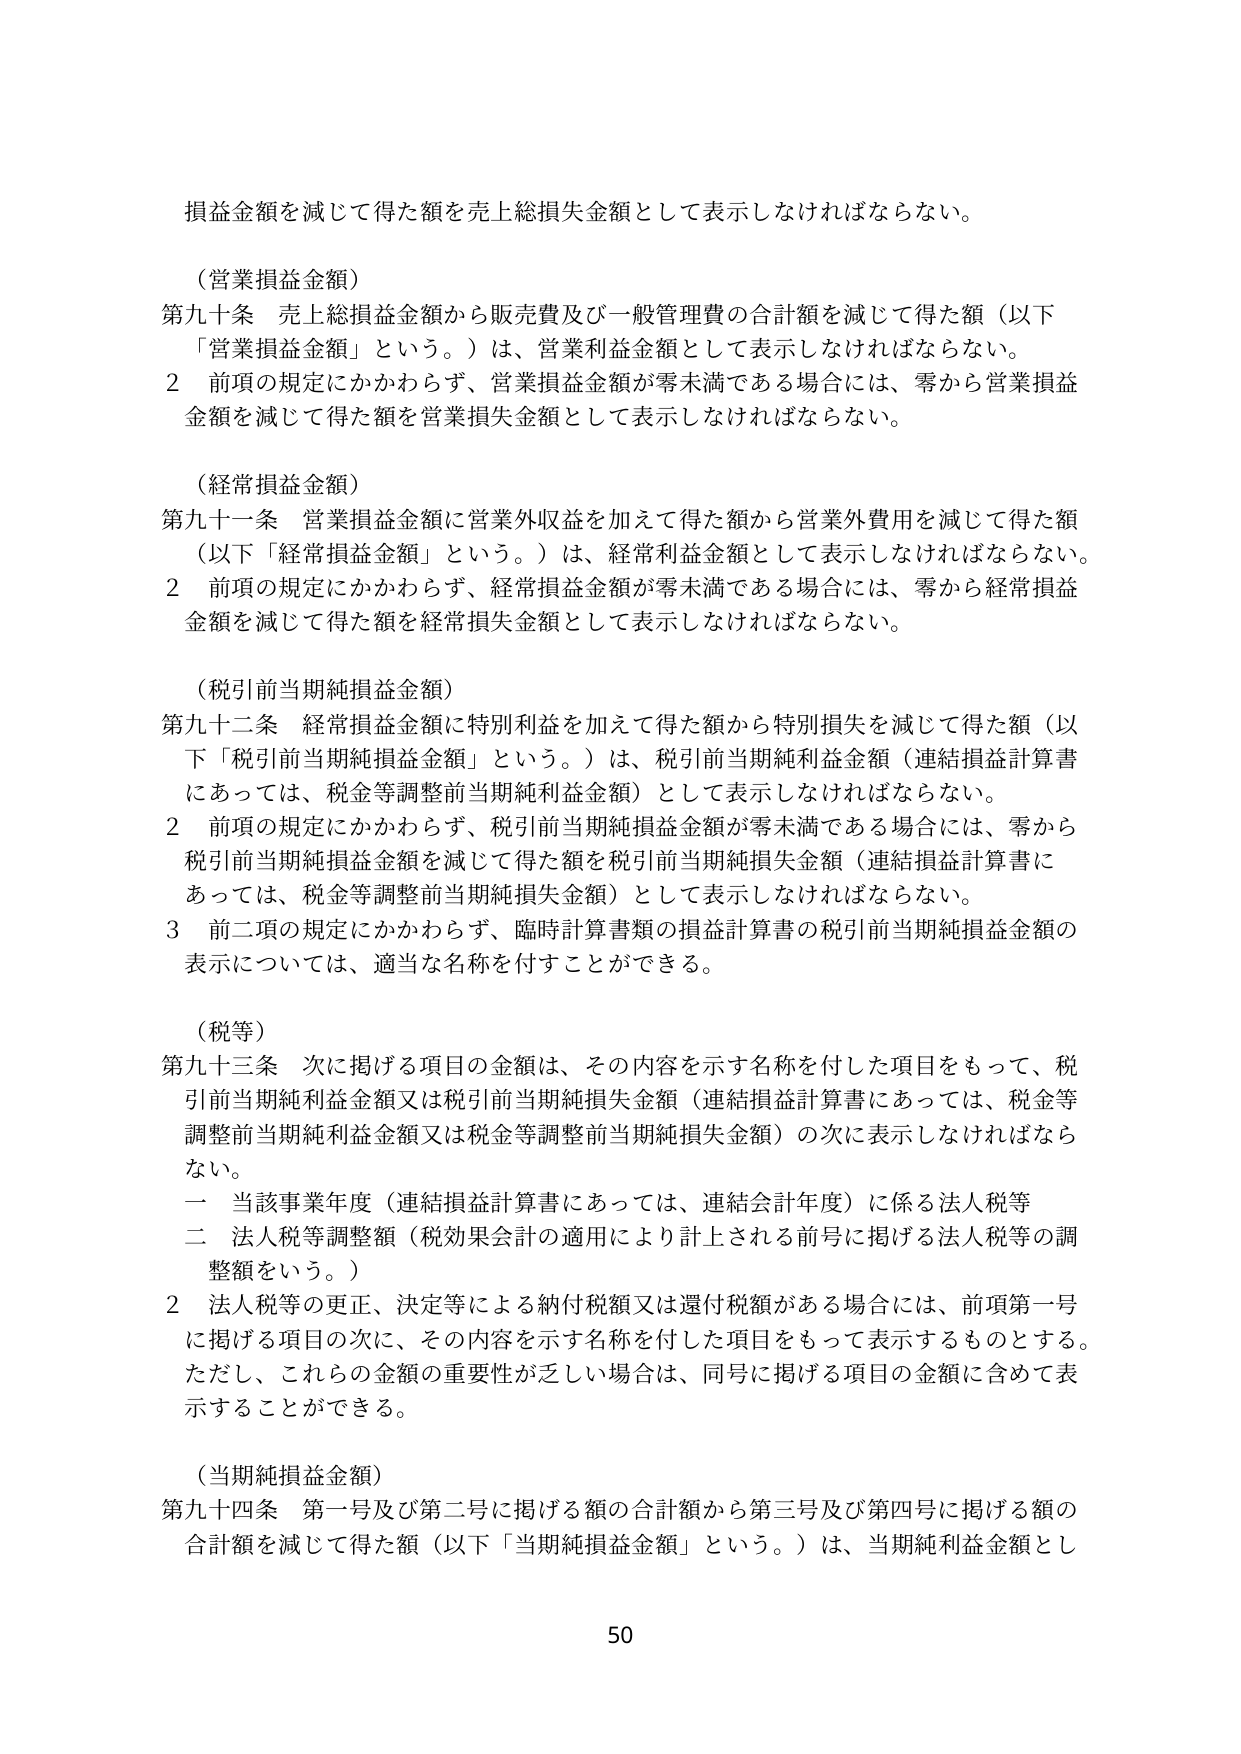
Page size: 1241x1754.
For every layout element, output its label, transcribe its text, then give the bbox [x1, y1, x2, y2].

text ２ 前項の規定にかかわらず、経常損益金額が零未満である場合には、零から経常損益金額を減じて得た額を経常損失金額として表示しなければならない。 [161, 569, 1079, 638]
text 第九十条 売上総損益金額から販売費及び一般管理費の合計額を減じて得た額（以下「営業損益金額」という。）は、営業利益金額として表示しなければならない。 [161, 296, 1079, 364]
text ２ 前項の規定にかかわらず、営業損益金額が零未満である場合には、零から営業損益金額を減じて得た額を営業損失金額として表示しなければならない。 [161, 364, 1079, 433]
text ２ 前項の規定にかかわらず、税引前当期純損益金額が零未満である場合には、零から税引前当期純損益金額を減じて得た額を税引前当期純損失金額（連結損益計算書にあっては、税金等調整前当期純損失金額）として表示しなければならない。 [161, 809, 1079, 911]
text 第九十二条 経常損益金額に特別利益を加えて得た額から特別損失を減じて得た額（以下「税引前当期純損益金額」という。）は、税引前当期純利益金額（連結損益計算書にあっては、税金等調整前当期純利益金額）として表示しなければならない。 [161, 706, 1079, 809]
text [161, 194, 1079, 228]
text （税等） [184, 1014, 1079, 1048]
text 一 当該事業年度（連結損益計算書にあっては、連結会計年度）に係る法人税等 [184, 1184, 1079, 1219]
text 二 法人税等調整額（税効果会計の適用により計上される前号に掲げる法人税等の調整額をいう。） [184, 1219, 1079, 1287]
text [161, 1492, 1079, 1560]
text 第九十一条 営業損益金額に営業外収益を加えて得た額から営業外費用を減じて得た額（以下「経常損益金額」という。）は、経常利益金額として表示しなければならない。 [161, 501, 1079, 569]
text （当期純損益金額） [184, 1458, 1079, 1492]
text （税引前当期純損益金額） [184, 672, 1079, 706]
text （営業損益金額） [184, 262, 1079, 296]
text ２ 法人税等の更正、決定等による納付税額又は還付税額がある場合には、前項第一号に掲げる項目の次に、その内容を示す名称を付した項目をもって表示するものとする。ただし、これらの金額の重要性が乏しい場合は、同号に掲げる項目の金額に含めて表示することができる。 [161, 1287, 1079, 1424]
text （経常損益金額） [184, 467, 1079, 501]
text 第九十三条 次に掲げる項目の金額は、その内容を示す名称を付した項目をもって、税引前当期純利益金額又は税引前当期純損失金額（連結損益計算書にあっては、税金等調整前当期純利益金額又は税金等調整前当期純損失金額）の次に表示しなければならない。 [161, 1048, 1079, 1184]
text ３ 前二項の規定にかかわらず、臨時計算書類の損益計算書の税引前当期純損益金額の表示については、適当な名称を付すことができる。 [161, 911, 1079, 979]
